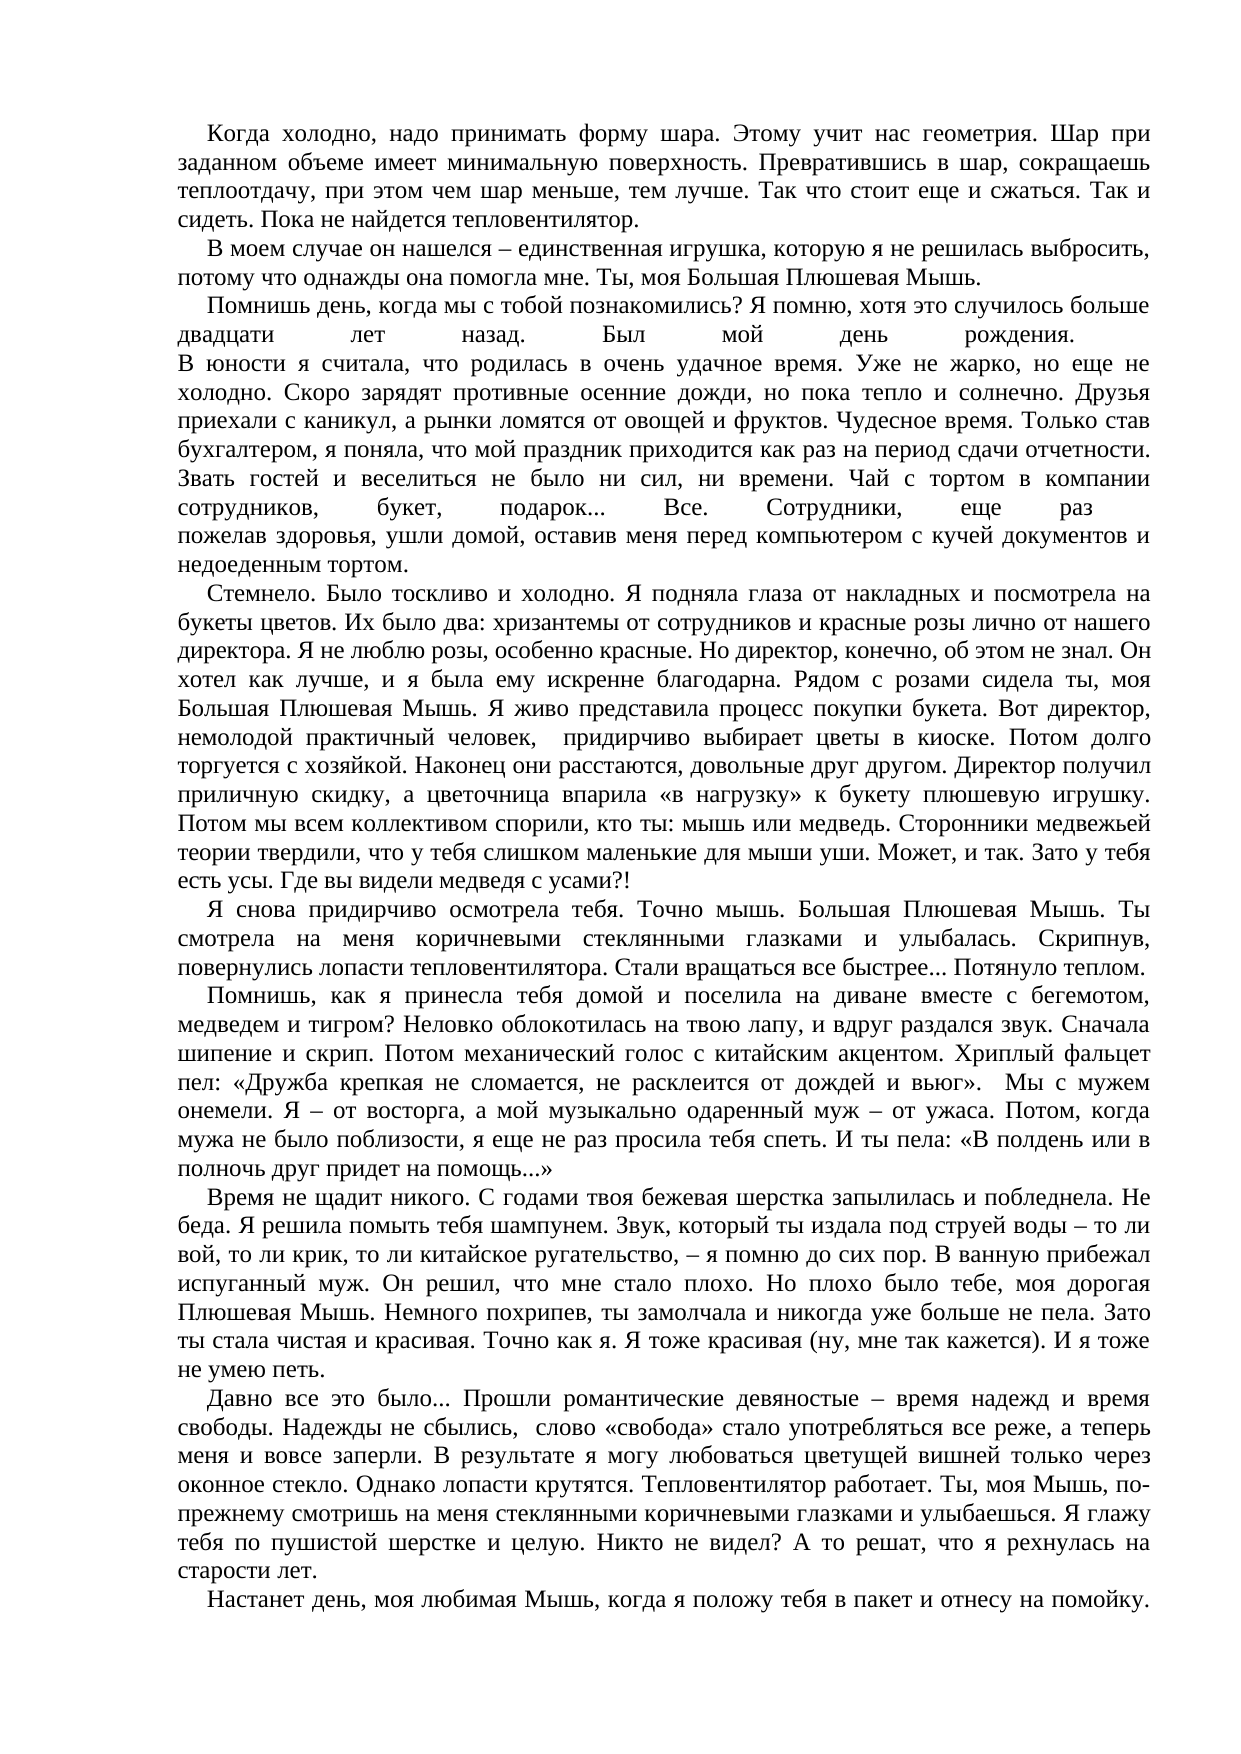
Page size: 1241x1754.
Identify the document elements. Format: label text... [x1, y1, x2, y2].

text Время не щадит никого. С годами твоя бежевая шерстка запылилась и побледнела. Не беда. Я решила помыть тебя шампунем. Звук, который ты издала под струей воды – то ли вой, то ли крик, то ли китайское ругательство, – я помню до сих пор. В ванную прибежал испуганный муж. Он решил, что мне стало плохо. Но плохо было тебе, моя дорогая Плюшевая Мышь. Немного похрипев, ты замолчала и никогда уже больше не пела. Зато ты стала чистая и красивая. Точно как я. Я тоже красивая (ну, мне так кажется). И я тоже не умею петь. [177, 1182, 1152, 1383]
text Помнишь день, когда мы с тобой познакомились? Я помню, хотя это случилось больше двадцати лет назад. Был мой день рождения. В юности я считала, что родилась в очень удачное время. Уже не жарко, но еще не холодно. Скоро зарядят противные осенние дожди, но пока тепло и солнечно. Друзья приехали с каникул, а рынки ломятся от овощей и фруктов. Чудесное время. Только став бухгалтером, я поняла, что мой праздник приходится как раз на период сдачи отчетности. Звать гостей и веселиться не было ни сил, ни времени. Чай с тортом в компании сотрудников, букет, подарок... Все. Сотрудники, еще раз пожелав здоровья, ушли домой, оставив меня перед компьютером с кучей документов и недоеденным тортом. [177, 291, 1152, 578]
text Помнишь, как я принесла тебя домой и поселила на диване вместе с бегемотом, медведем и тигром? Неловко облокотилась на твою лапу, и вдруг раздался звук. Сначала шипение и скрип. Потом механический голос с китайским акцентом. Хриплый фальцет пел: «Дружба крепкая не сломается, не расклеится от дождей и вьюг». Мы с мужем онемели. Я – от восторга, а мой музыкально одаренный муж – от ужаса. Потом, когда мужа не было поблизости, я еще не раз просила тебя спеть. И ты пела: «В полдень или в полночь друг придет на помощь...» [177, 981, 1152, 1182]
text Давно все это было... Прошли романтические девяностые – время надежд и время свободы. Надежды не сбылись, слово «свобода» стало употребляться все реже, а теперь меня и вовсе заперли. В результате я могу любоваться цветущей вишней только через оконное стекло. Однако лопасти крутятся. Тепловентилятор работает. Ты, моя Мышь, по-прежнему смотришь на меня стеклянными коричневыми глазками и улыбаешься. Я глажу тебя по пушистой шерстке и целую. Никто не видел? А то решат, что я рехнулась на старости лет. [177, 1383, 1152, 1584]
text Когда холодно, надо принимать форму шара. Этому учит нас геометрия. Шар при заданном объеме имеет минимальную поверхность. Превратившись в шар, сокращаешь теплоотдачу, при этом чем шар меньше, тем лучше. Так что стоит еще и сжаться. Так и сидеть. Пока не найдется тепловентилятор. [177, 118, 1152, 233]
text В моем случае он нашелся – единственная игрушка, которую я не решилась выбросить, потому что однажды она помогла мне. Ты, моя Большая Плюшевая Мышь. [177, 233, 1152, 291]
text Я снова придирчиво осмотрела тебя. Точно мышь. Большая Плюшевая Мышь. Ты смотрела на меня коричневыми стеклянными глазками и улыбалась. Скрипнув, повернулись лопасти тепловентилятора. Стали вращаться все быстрее... Потянуло теплом. [177, 894, 1152, 981]
text Стемнело. Было тоскливо и холодно. Я подняла глаза от накладных и посмотрела на букеты цветов. Их было два: хризантемы от сотрудников и красные розы лично от нашего директора. Я не люблю розы, особенно красные. Но директор, конечно, об этом не знал. Он хотел как лучше, и я была ему искренне благодарна. Рядом с розами сидела ты, моя Большая Плюшевая Мышь. Я живо представила процесс покупки букета. Вот директор, немолодой практичный человек, придирчиво выбирает цветы в киоске. Потом долго торгуется с хозяйкой. Наконец они расстаются, довольные друг другом. Директор получил приличную скидку, а цветочница впарила «в нагрузку» к букету плюшевую игрушку. Потом мы всем коллективом спорили, кто ты: мышь или медведь. Сторонники медвежьей теории твердили, что у тебя слишком маленькие для мыши уши. Может, и так. Зато у тебя есть усы. Где вы видели медведя с усами?! [177, 578, 1152, 894]
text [177, 1584, 1152, 1613]
